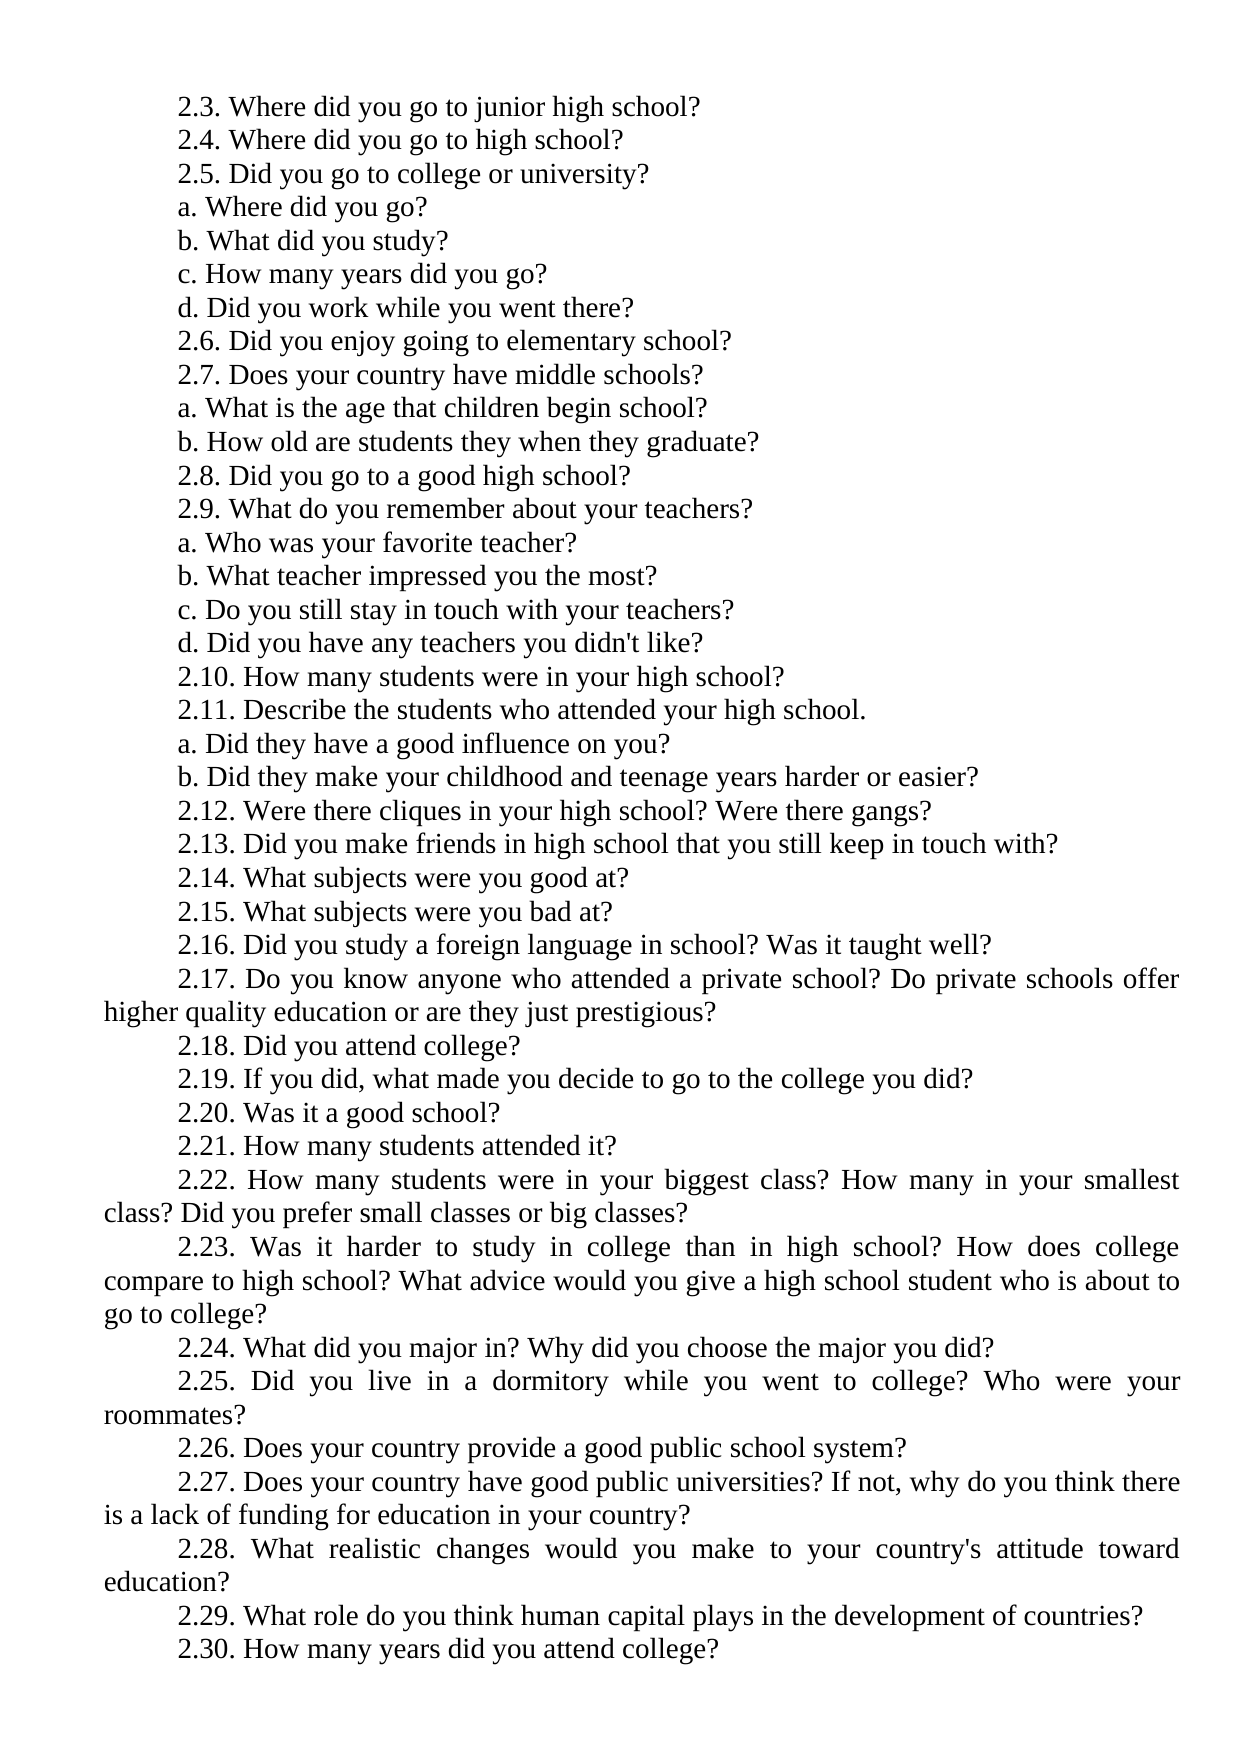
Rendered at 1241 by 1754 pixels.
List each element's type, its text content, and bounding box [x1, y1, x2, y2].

text b. What did you study? [103, 223, 1181, 256]
text 2.28. What realistic changes would you make to your country's attitude toward education? [103, 1531, 1181, 1598]
text 2.23. Was it harder to study in college than in high school? How does college compare to high school? What advice would you give a high school student who is about to go to college? [103, 1229, 1181, 1330]
text a. Where did you go? [103, 189, 1181, 223]
text 2.15. What subjects were you bad at? [103, 894, 1181, 927]
text 2.20. Was it a good school? [103, 1095, 1181, 1128]
text 2.19. If you did, what made you decide to go to the college you did? [103, 1061, 1181, 1095]
text 2.30. How many years did you attend college? [103, 1632, 1181, 1665]
text 2.9. What do you remember about your teachers? [103, 491, 1181, 525]
text 2.29. What role do you think human capital plays in the development of countries? [103, 1598, 1181, 1632]
text 2.14. What subjects were you good at? [103, 860, 1181, 894]
text 2.11. Describe the students who attended your high school. [103, 692, 1181, 726]
text 2.4. Where did you go to high school? [103, 122, 1181, 156]
text 2.10. How many students were in your high school? [103, 659, 1181, 692]
text 2.13. Did you make friends in high school that you still keep in touch with? [103, 827, 1181, 860]
text c. How many years did you go? [103, 256, 1181, 290]
text b. What teacher impressed you the most? [103, 558, 1181, 592]
text 2.3. Where did you go to junior high school? [103, 89, 1181, 122]
text b. How old are students they when they graduate? [103, 424, 1181, 458]
text 2.21. How many students attended it? [103, 1128, 1181, 1162]
text 2.5. Did you go to college or university? [103, 156, 1181, 189]
text 2.24. What did you major in? Why did you choose the major you did? [103, 1330, 1181, 1363]
text 2.22. How many students were in your biggest class? How many in your smallest class? Did you prefer small classes or big classes? [103, 1162, 1181, 1229]
text c. Do you still stay in touch with your teachers? [103, 592, 1181, 625]
text 2.18. Did you attend college? [103, 1028, 1181, 1061]
text a. Did they have a good influence on you? [103, 726, 1181, 759]
text b. Did they make your childhood and teenage years harder or easier? [103, 759, 1181, 793]
text a. Who was your favorite teacher? [103, 525, 1181, 558]
text 2.8. Did you go to a good high school? [103, 458, 1181, 491]
text 2.25. Did you live in a dormitory while you went to college? Who were your roommates? [103, 1363, 1181, 1430]
text a. What is the age that children begin school? [103, 391, 1181, 424]
text 2.26. Does your country provide a good public school system? [103, 1430, 1181, 1464]
text 2.12. Were there cliques in your high school? Were there gangs? [103, 793, 1181, 827]
text 2.16. Did you study a foreign language in school? Was it taught well? [103, 927, 1181, 961]
text 2.7. Does your country have middle schools? [103, 357, 1181, 391]
text 2.27. Does your country have good public universities? If not, why do you think there is a lack of funding for education in your country? [103, 1464, 1181, 1531]
text 2.17. Do you know anyone who attended a private school? Do private schools offer higher quality education or are they just prestigious? [103, 961, 1181, 1028]
text d. Did you have any teachers you didn't like? [103, 625, 1181, 659]
text d. Did you work while you went there? [103, 290, 1181, 323]
text 2.6. Did you enjoy going to elementary school? [103, 323, 1181, 357]
